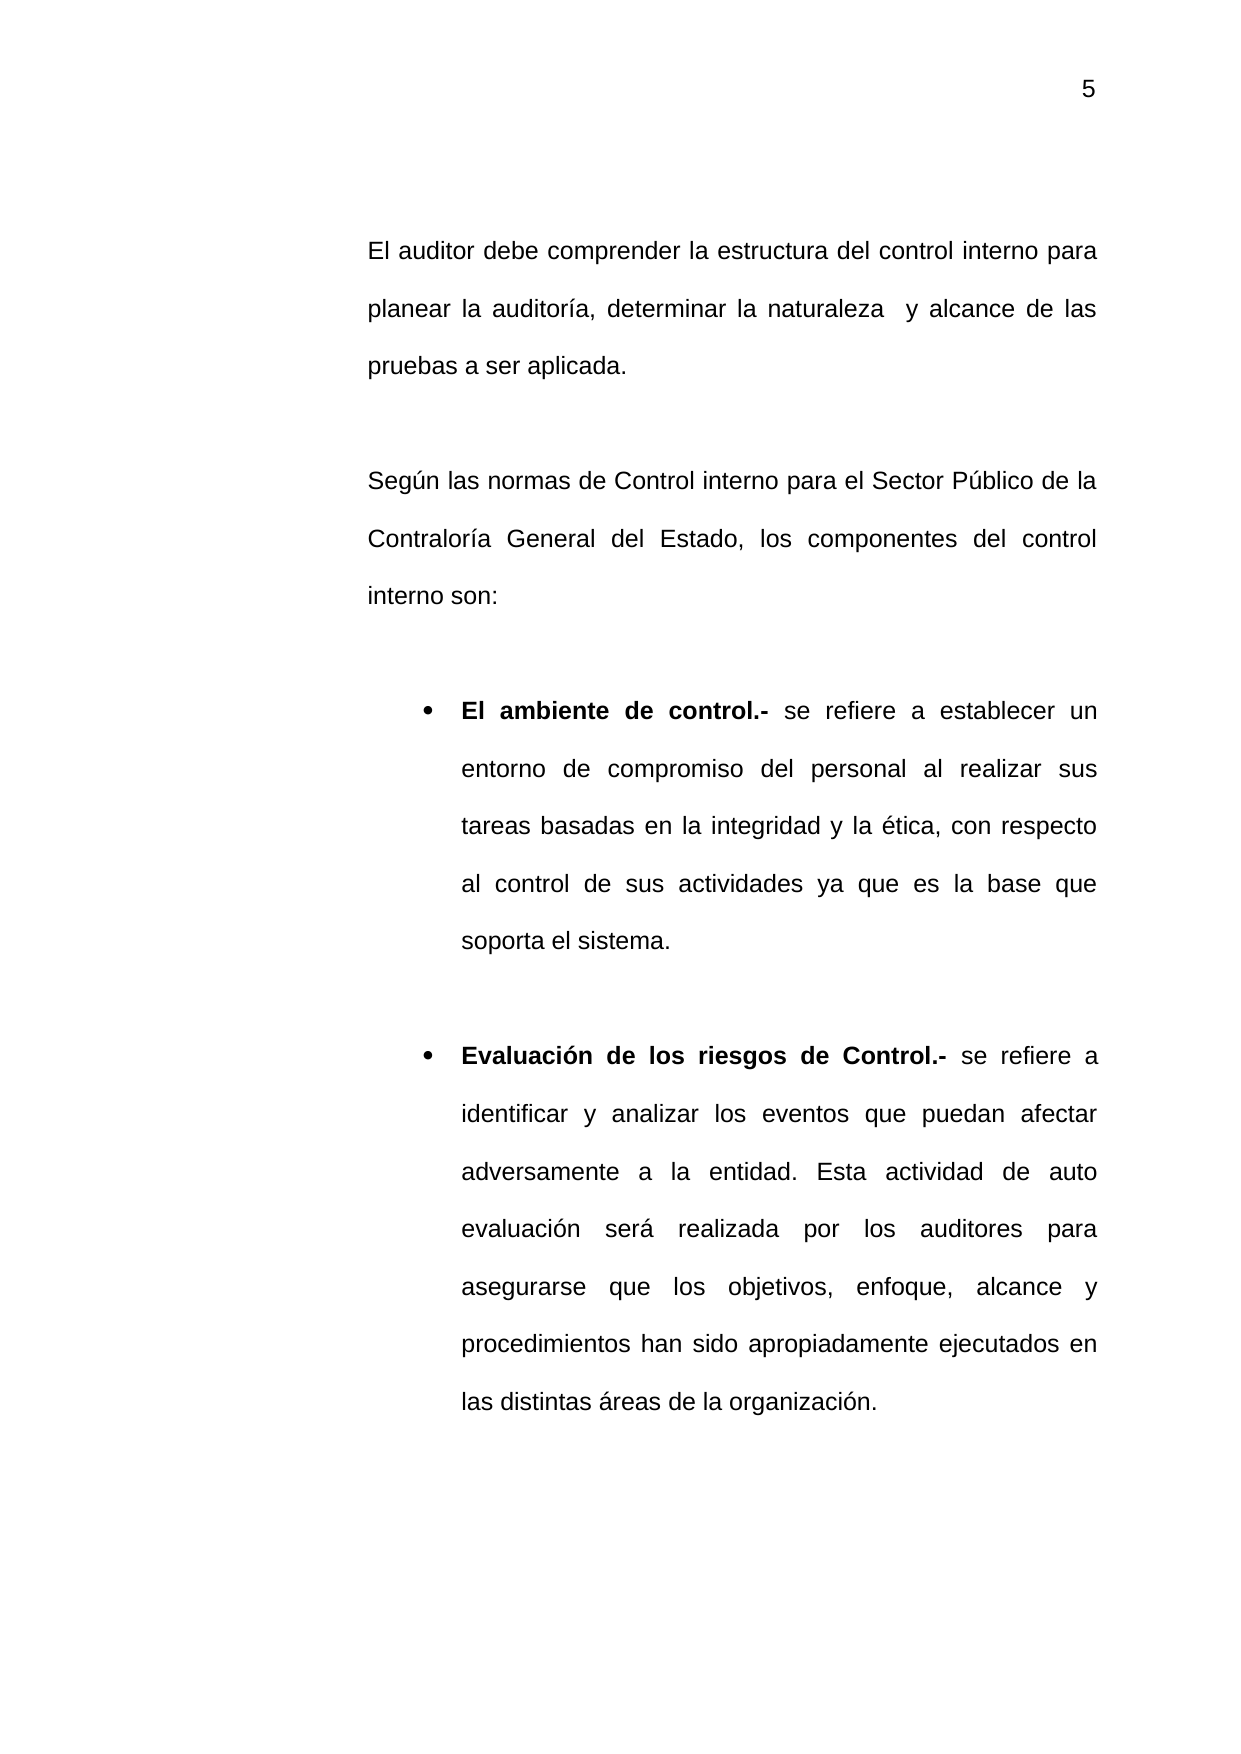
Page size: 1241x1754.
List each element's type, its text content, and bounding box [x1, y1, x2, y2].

list El ambiente de control.- se refiere a establecer un entorno de compromiso del personal al realizar sus tareas basadas en la integridad y la ética, con respecto al control de sus actividades ya que es la base que soporta el sistema. [424, 696, 1098, 955]
list Evaluación de los riesgos de Control.- se refiere a identificar y analizar los eventos que puedan afectar adversamente a la entidad. Esta actividad de auto evaluación será realizada por los auditores para asegurarse que los objetivos, enfoque, alcance y procedimientos han sido apropiadamente ejecutados en las distintas áreas de la organización. [424, 1041, 1098, 1415]
text El auditor debe comprender la estructura del control interno para planear la auditoría, determinar la naturaleza y alcance de las pruebas a ser aplicada. [367, 236, 1098, 380]
text Según las normas de Control interno para el Sector Público de del Estado, los componentes del control interno son: [367, 466, 1098, 610]
